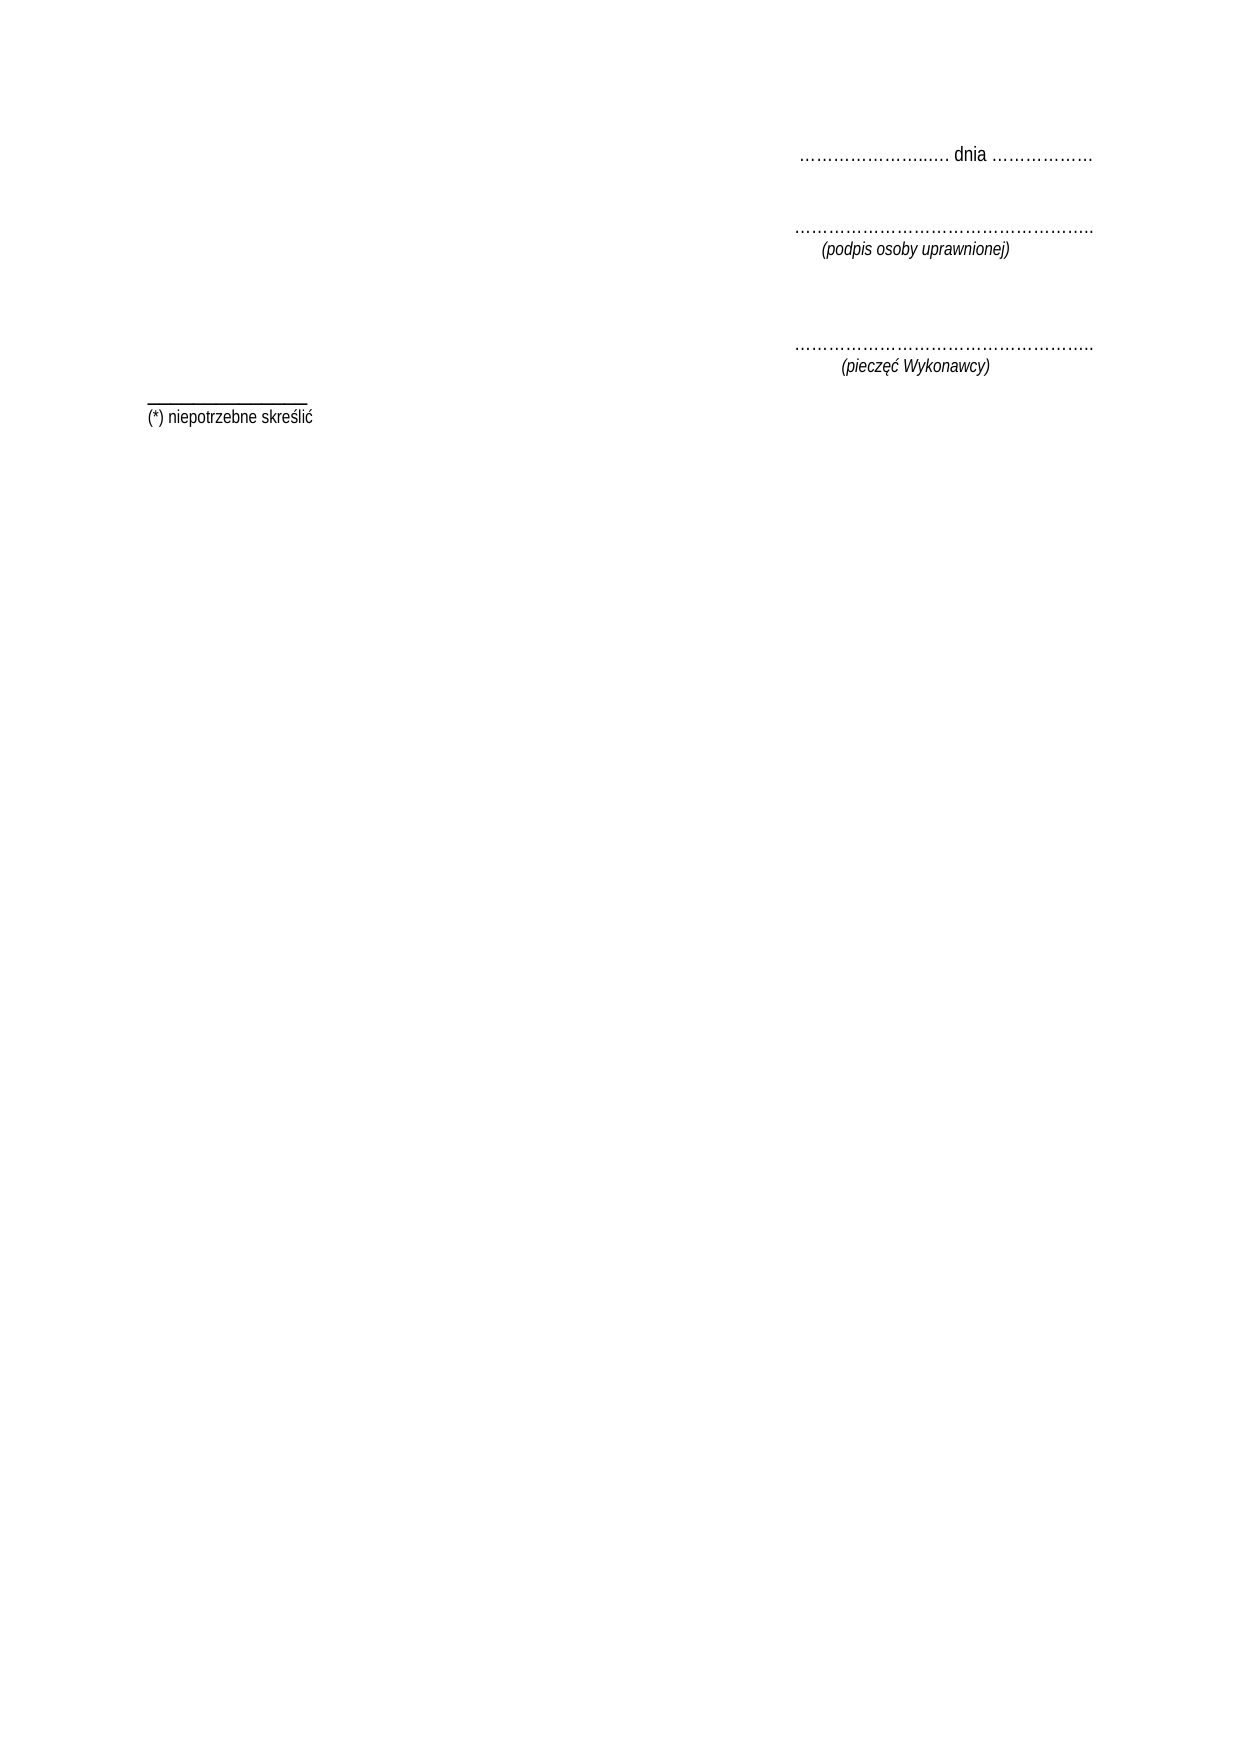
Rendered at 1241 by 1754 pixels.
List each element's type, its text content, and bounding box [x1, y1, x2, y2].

text …………………………………………….. [443, 331, 1094, 355]
text (*) niepotrzebne skreślić [148, 406, 1094, 427]
text …………………..…. dnia ……………… [148, 142, 1094, 166]
text …………………………………………….. [443, 214, 1094, 238]
text (podpis osoby uprawnionej) [443, 238, 1094, 259]
text (pieczęć Wykonawcy) [443, 355, 1094, 377]
text ______________ [148, 377, 1094, 406]
